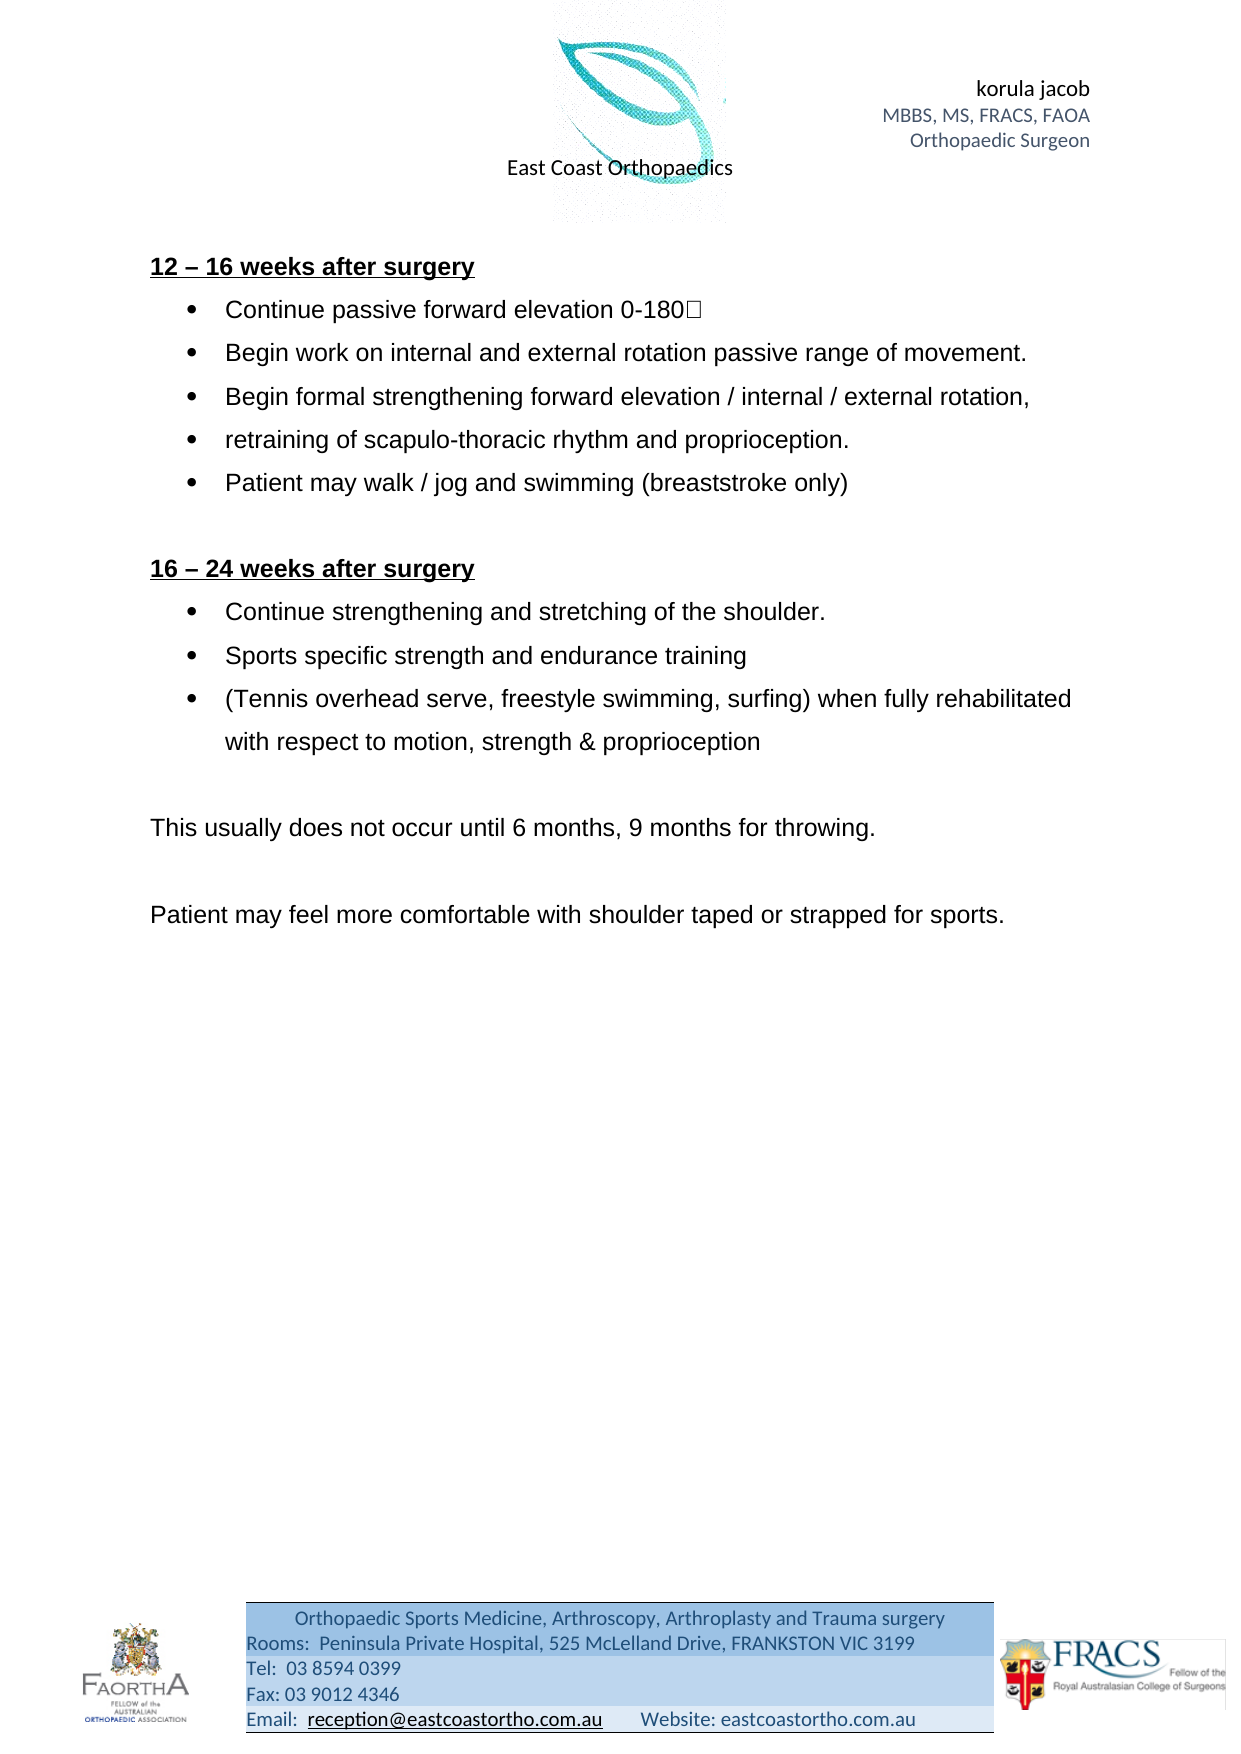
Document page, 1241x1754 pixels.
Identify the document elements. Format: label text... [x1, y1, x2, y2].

text This usually does not occur until 6 months, 9 months for throwing. [150, 813, 1090, 842]
list Begin formal strengthening forward elevation / internal / external rotation, [187, 381, 1090, 410]
list (Tennis overhead serve, freestyle swimming, surfing) when fully rehabilitated with respect to motion, strength & proprioception [187, 684, 1090, 756]
picture [82, 1621, 189, 1722]
list Patient may walk / jog and swimming (breaststroke only) [187, 468, 1090, 497]
picture [553, 0, 726, 223]
list Begin work on internal and external rotation passive range of movement. [187, 338, 1090, 367]
text Patient may feel more comfortable with shoulder taped or strapped for sports. [150, 899, 1090, 928]
list Continue strengthening and stretching of the shoulder. [187, 597, 1090, 626]
subtitle 12 – 16 weeks after surgery [150, 252, 1090, 281]
list Continue passive forward elevation 0-180 [187, 295, 1090, 324]
picture [1000, 1639, 1227, 1710]
list retraining of scapulo-thoracic rhythm and proprioception. [187, 425, 1090, 453]
list Sports specific strength and endurance training [187, 641, 1090, 669]
subtitle 16 – 24 weeks after surgery [150, 554, 1090, 583]
